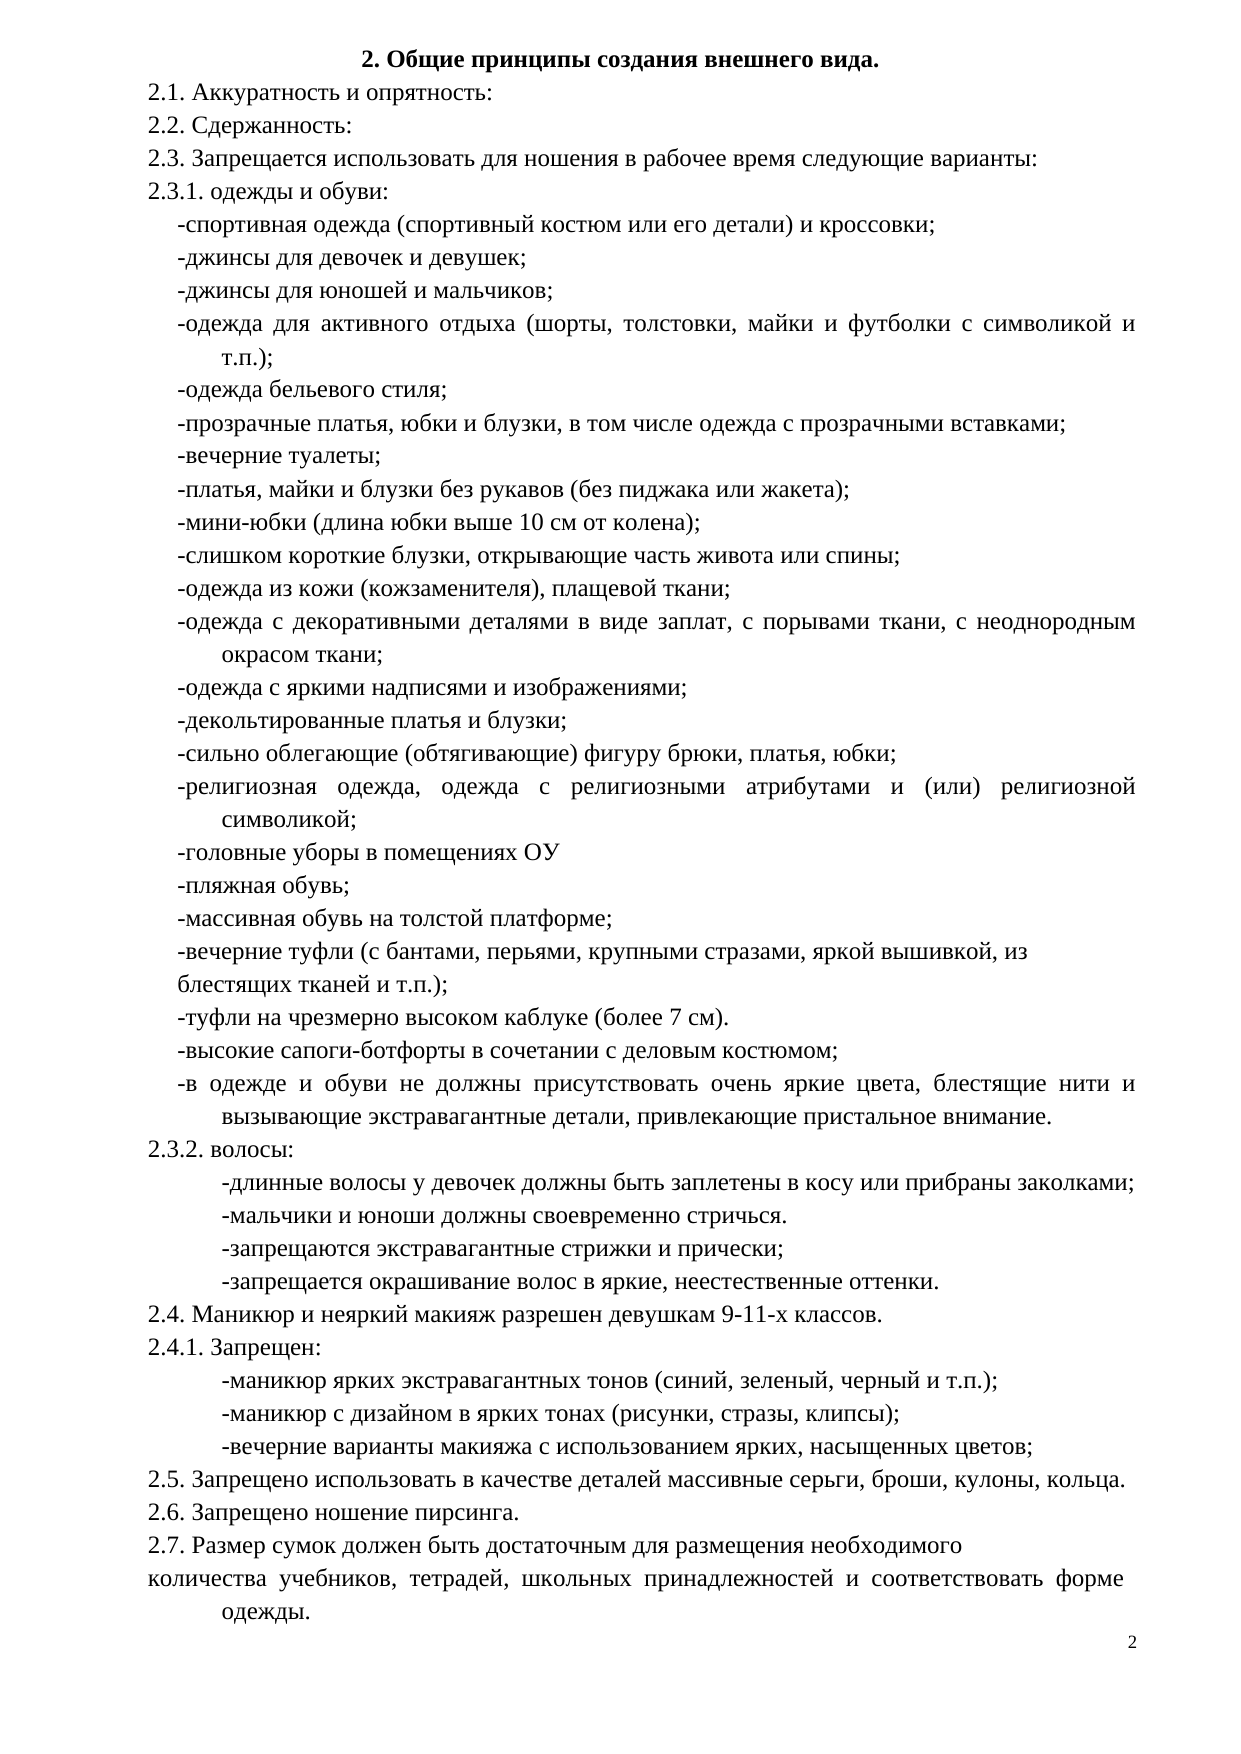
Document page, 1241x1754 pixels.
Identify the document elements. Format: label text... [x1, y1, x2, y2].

text -платья, майки и блузки без рукавов (без пиджака или жакета); [177, 474, 1137, 502]
text количества учебников, тетрадей, школьных принадлежностей и соответствовать форме одежды. [148, 1563, 1137, 1625]
text -массивная обувь на толстой платформе; [177, 903, 1137, 932]
text -туфли на чрезмерно высоком каблуке (более 7 см). [177, 1002, 1137, 1031]
text 2.3.1. одежды и обуви: [103, 176, 1137, 205]
text -в одежде и обуви не должны присутствовать очень яркие цвета, блестящие нити и вызывающие экстравагантные детали, привлекающие пристальное внимание. [177, 1068, 1137, 1130]
text -высокие сапоги-ботфорты в сочетании с деловым костюмом; [177, 1035, 1137, 1064]
text 2. Общие принципы создания внешнего вида. [103, 44, 1137, 73]
text 2.3. Запрещается использовать для ношения в рабочее время следующие варианты: [103, 143, 1137, 172]
text 2.4.1. Запрещен: [148, 1332, 1137, 1361]
text -сильно облегающие (обтягивающие) фигуру брюки, платья, юбки; [177, 738, 1137, 767]
text 2.4. Маникюр и неяркий макияж разрешен девушкам 9-11-х классов. [148, 1299, 1137, 1328]
text -одежда для активного отдыха (шорты, толстовки, майки и футболки с символикой и т.п.); [177, 308, 1137, 370]
text -маникюр ярких экстравагантных тонов (синий, зеленый, черный и т.п.); [221, 1365, 1137, 1394]
text -декольтированные платья и блузки; [177, 705, 1137, 733]
text -мини-юбки (длина юбки выше 10 см от колена); [177, 507, 1137, 535]
text -религиозная одежда, одежда с религиозными атрибутами и (или) религиозной символикой; [177, 771, 1137, 833]
text -одежда с яркими надписями и изображениями; [177, 672, 1137, 701]
text -одежда с декоративными деталями в виде заплат, с порывами ткани, с неоднородным окрасом ткани; [177, 606, 1137, 667]
text -мальчики и юноши должны своевременно стричься. [221, 1200, 1137, 1229]
text 2.7. Размер сумок должен быть достаточным для размещения необходимого [148, 1530, 1137, 1559]
text 2.3.2. волосы: [148, 1134, 1137, 1163]
text 2.1. Аккуратность и опрятность: [103, 77, 1137, 106]
text -прозрачные платья, юбки и блузки, в том числе одежда с прозрачными вставками; [177, 408, 1137, 436]
text -маникюр с дизайном в ярких тонах (рисунки, стразы, клипсы); [221, 1398, 1137, 1427]
text 2.6. Запрещено ношение пирсинга. [148, 1497, 1137, 1526]
text -запрещаются экстравагантные стрижки и прически; [221, 1233, 1137, 1262]
text -пляжная обувь; [177, 870, 1137, 899]
text -джинсы для девочек и девушек; [177, 242, 1137, 271]
text -запрещается окрашивание волос в яркие, неестественные оттенки. [221, 1266, 1137, 1295]
text -слишком короткие блузки, открывающие часть живота или спины; [177, 540, 1137, 568]
text -головные уборы в помещениях ОУ [177, 837, 1137, 866]
text -вечерние варианты макияжа с использованием ярких, насыщенных цветов; [221, 1431, 1137, 1460]
text 2.2. Сдержанность: [103, 110, 1137, 139]
text блестящих тканей и т.п.); [177, 969, 1137, 998]
text 2.5. Запрещено использовать в качестве деталей массивные серьги, броши, кулоны, кольца. [148, 1464, 1137, 1493]
text -вечерние туфли (с бантами, перьями, крупными стразами, яркой вышивкой, из [177, 936, 1137, 965]
text -одежда бельевого стиля; [177, 374, 1137, 403]
text -длинные волосы у девочек должны быть заплетены в косу или прибраны заколками; [221, 1167, 1137, 1196]
text -вечерние туалеты; [177, 441, 1137, 469]
text -джинсы для юношей и мальчиков; [177, 276, 1137, 304]
text -одежда из кожи (кожзаменителя), плащевой ткани; [177, 573, 1137, 601]
text -спортивная одежда (спортивный костюм или его детали) и кроссовки; [177, 209, 1137, 238]
